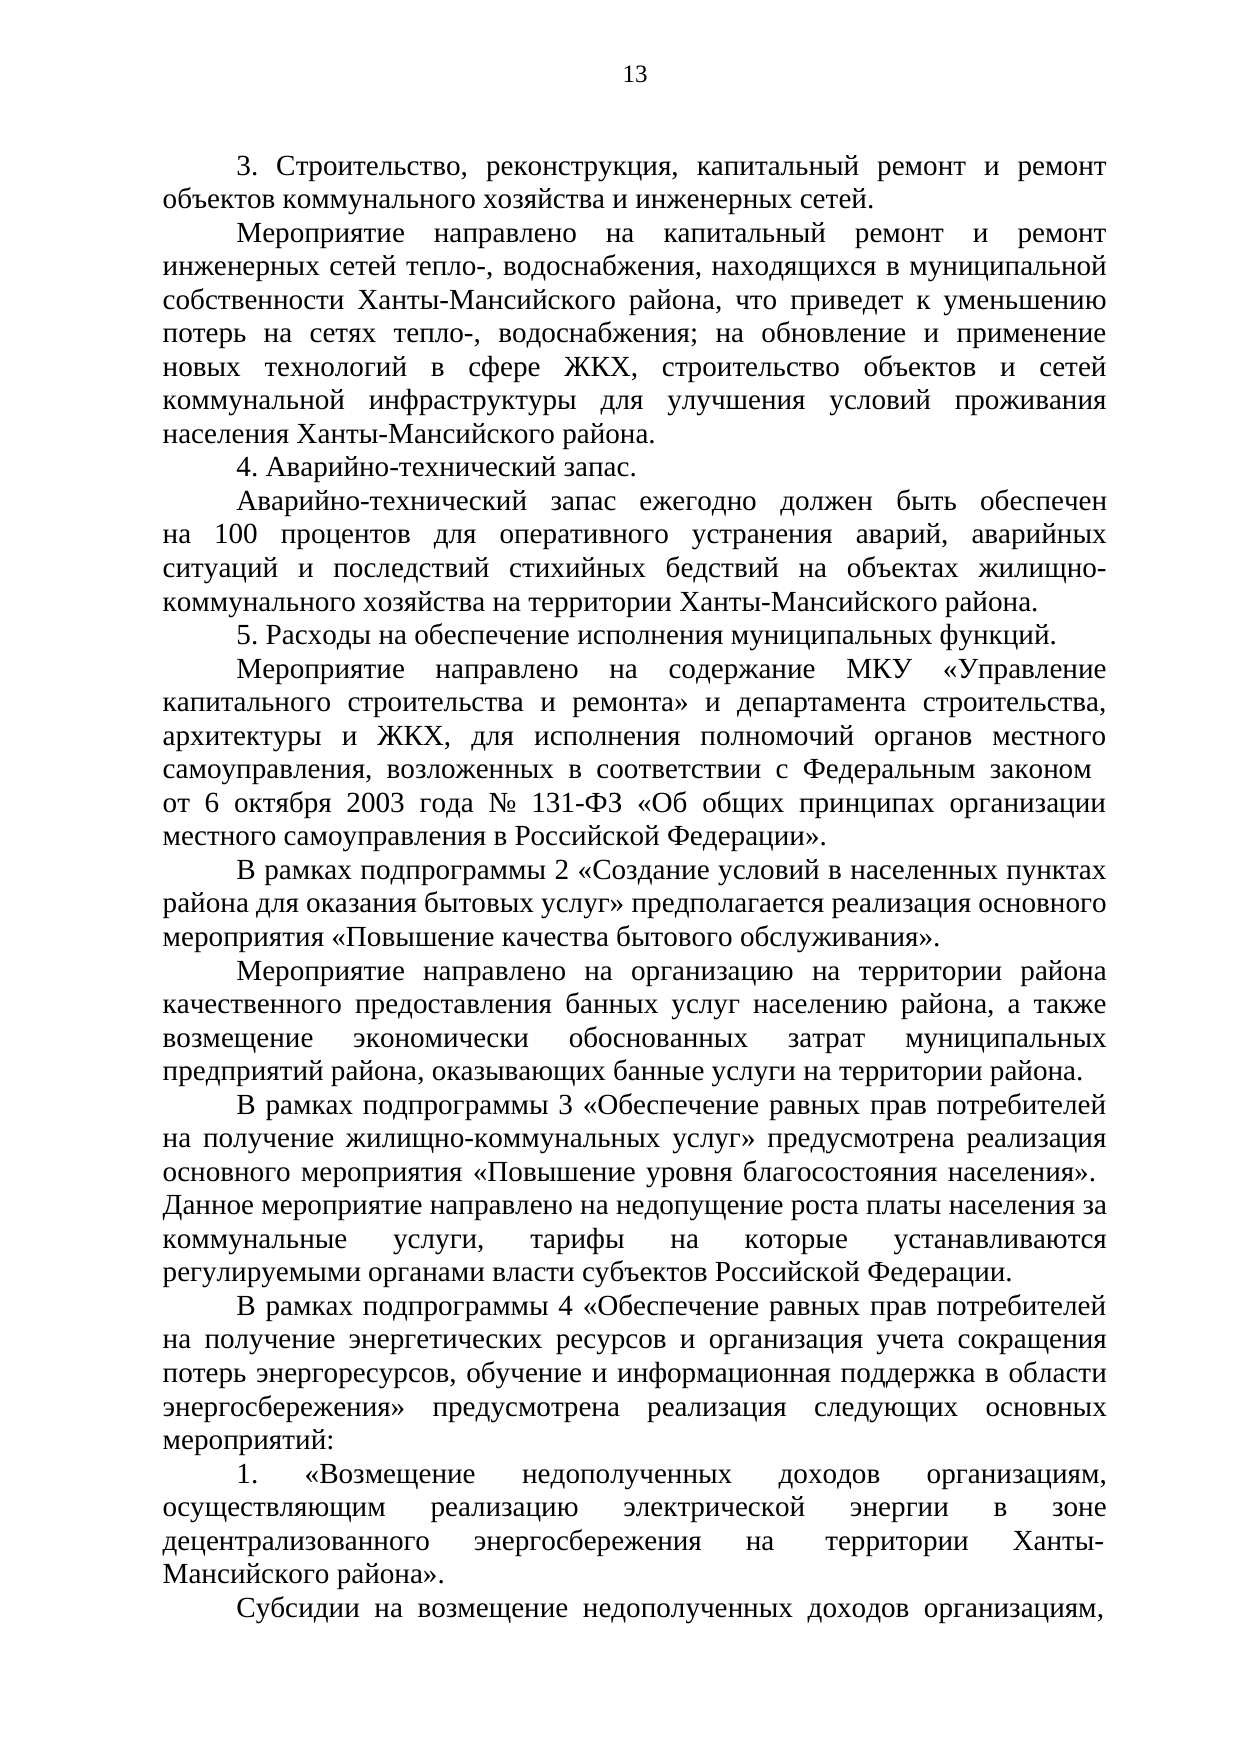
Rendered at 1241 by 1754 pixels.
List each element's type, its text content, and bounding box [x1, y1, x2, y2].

text В рамках подпрограммы 2 «Создание условий в населенных пунктах района для оказания бытовых услуг» предполагается реализация основного мероприятия «Повышение качества бытового обслуживания». [162, 852, 1107, 953]
text Мероприятие направлено на организацию на территории района качественного предоставления банных услуг населению района, а также возмещение экономически обоснованных затрат муниципальных предприятий района, оказывающих банные услуги на территории района. [162, 953, 1107, 1087]
text 1. «Возмещение недополученных доходов организациям, осуществляющим реализацию электрической энергии в зоне децентрализованного энергосбережения на территории Ханты- [162, 1456, 1107, 1556]
text В рамках подпрограммы 4 «Обеспечение равных прав потребителей на получение энергетических ресурсов и организация учета сокращения потерь энергоресурсов, обучение и информационная поддержка в области энергосбережения» предусмотрена реализация следующих основных мероприятий: [162, 1288, 1107, 1456]
text 4. Аварийно-технический запас. [162, 449, 1107, 483]
text В рамках подпрограммы 3 «Обеспечение равных прав потребителей на получение жилищно-коммунальных услуг» предусмотрена реализация основного мероприятия «Повышение уровня благосостояния населения». Данное мероприятие направлено на недопущение роста платы населения за коммунальные услуги, тарифы на которые устанавливаются регулируемыми органами власти субъектов Российской Федерации. [162, 1087, 1107, 1288]
text Аварийно-технический запас ежегодно должен быть обеспечен на 100 процентов для оперативного устранения аварий, аварийных ситуаций и последствий стихийных бедствий на объектах жилищно-коммунального хозяйства на территории Ханты-Мансийского района. [162, 483, 1107, 617]
text Мероприятие направлено на содержание МКУ «Управление капитального строительства и ремонта» и департамента строительства, архитектуры и ЖКХ, для исполнения полномочий органов местного самоуправления, возложенных в соответствии с Федеральным законом от 6 октября 2003 года № 131-ФЗ «Об общих принципах организации местного самоуправления в Российской Федерации». [162, 651, 1107, 852]
text Мансийского района». [162, 1556, 1107, 1590]
text Субсидии на возмещение недополученных доходов организациям, [162, 1590, 1107, 1623]
text Мероприятие направлено на капитальный ремонт и ремонт инженерных сетей тепло-, водоснабжения, находящихся в муниципальной собственности Ханты-Мансийского района, что приведет к уменьшению потерь на сетях тепло-, водоснабжения; на обновление и применение новых технологий в сфере ЖКХ, строительство объектов и сетей коммунальной инфраструктуры для улучшения условий проживания населения Ханты-Мансийского района. [162, 215, 1107, 449]
text 5. Расходы на обеспечение исполнения муниципальных функций. [162, 617, 1107, 651]
text 3. Строительство, реконструкция, капитальный ремонт и ремонт объектов коммунального хозяйства и инженерных сетей. [162, 148, 1107, 215]
